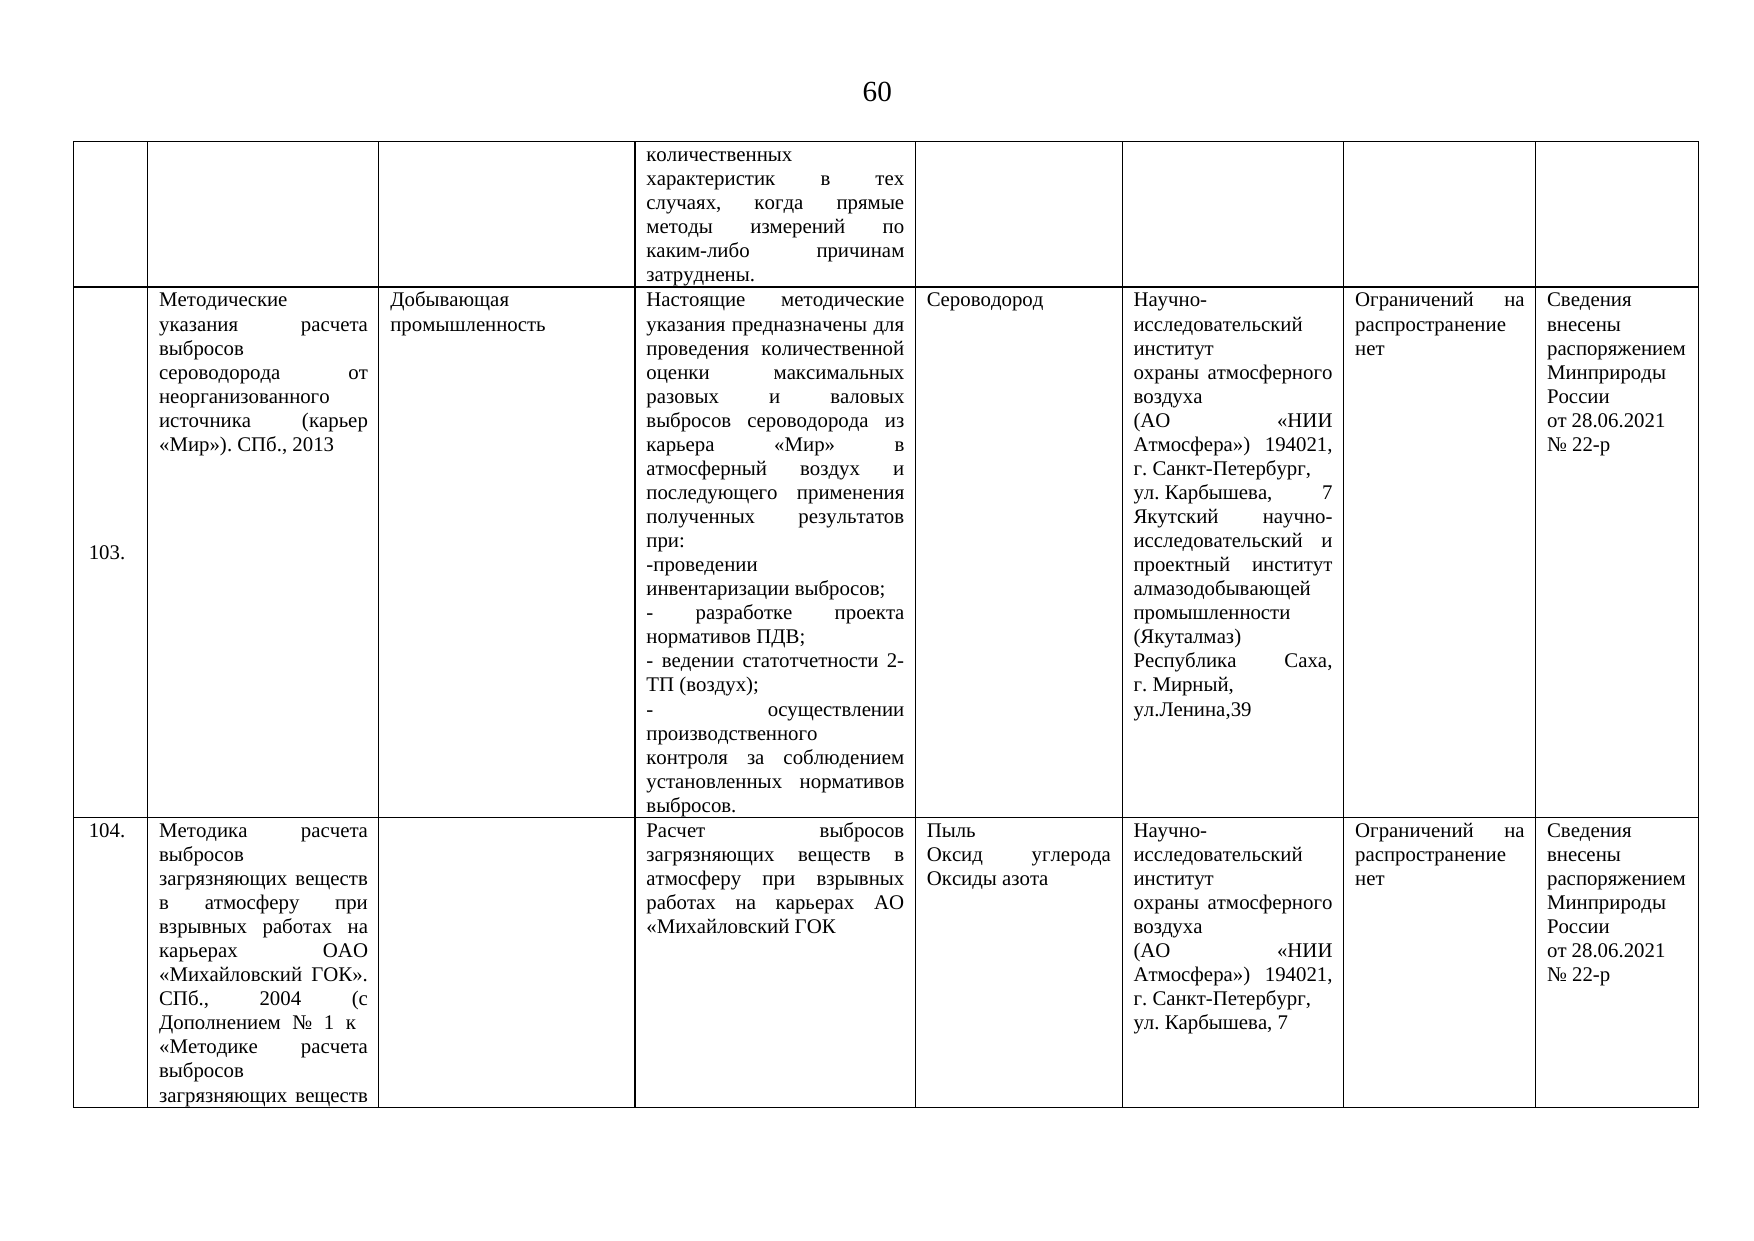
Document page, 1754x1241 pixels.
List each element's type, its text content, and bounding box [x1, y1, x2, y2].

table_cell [148, 818, 378, 1107]
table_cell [1344, 818, 1535, 1107]
table_cell Настоящие методические указания предназначены для проведения количественной оценки максимальных разовых и валовых выбросов сероводорода из карьера «Мир» в атмосферный воздух и последующего применения полученных результатов при: -проведении инвентаризации выбросов; - разработке проекта нормативов ПДВ; - ведении статотчетности 2-ТП (воздух); - осуществлении производственного контроля за соблюдением установленных нормативов выбросов. [636, 288, 915, 817]
table_cell [74, 142, 147, 286]
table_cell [1344, 142, 1535, 286]
table_cell Научно-исследовательский институт охраны атмосферного воздуха (АО «НИИ Атмосфера») 194021, г. Санкт-Петербург, ул. Карбышева, 7 Якутский научно-исследовательский и проектный институт алмазодобывающей промышленности (Якуталмаз) Республика Саха, г. Мирный, ул.Ленина,39 [1123, 288, 1343, 817]
table_cell [379, 818, 634, 1107]
table_cell [74, 288, 147, 817]
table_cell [636, 142, 915, 286]
table_cell Сведения внесены распоряжением Минприроды России от 28.06.2021 № 22-р [1536, 288, 1698, 817]
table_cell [916, 142, 1122, 286]
table_cell Методические указания расчета выбросов сероводорода от неорганизованного источника (карьер «Мир»). СПб., 2013 [148, 288, 378, 817]
table_cell Ограничений на распространение нет [1344, 288, 1535, 817]
table_cell Добывающая промышленность [379, 288, 634, 817]
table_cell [148, 142, 378, 286]
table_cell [1536, 142, 1698, 286]
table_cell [1123, 818, 1343, 1107]
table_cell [379, 142, 634, 286]
table_cell Сероводород [916, 288, 1122, 817]
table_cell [1123, 142, 1343, 286]
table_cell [636, 818, 915, 1107]
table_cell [916, 818, 1122, 1107]
table_cell [74, 818, 147, 1107]
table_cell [1536, 818, 1698, 1107]
